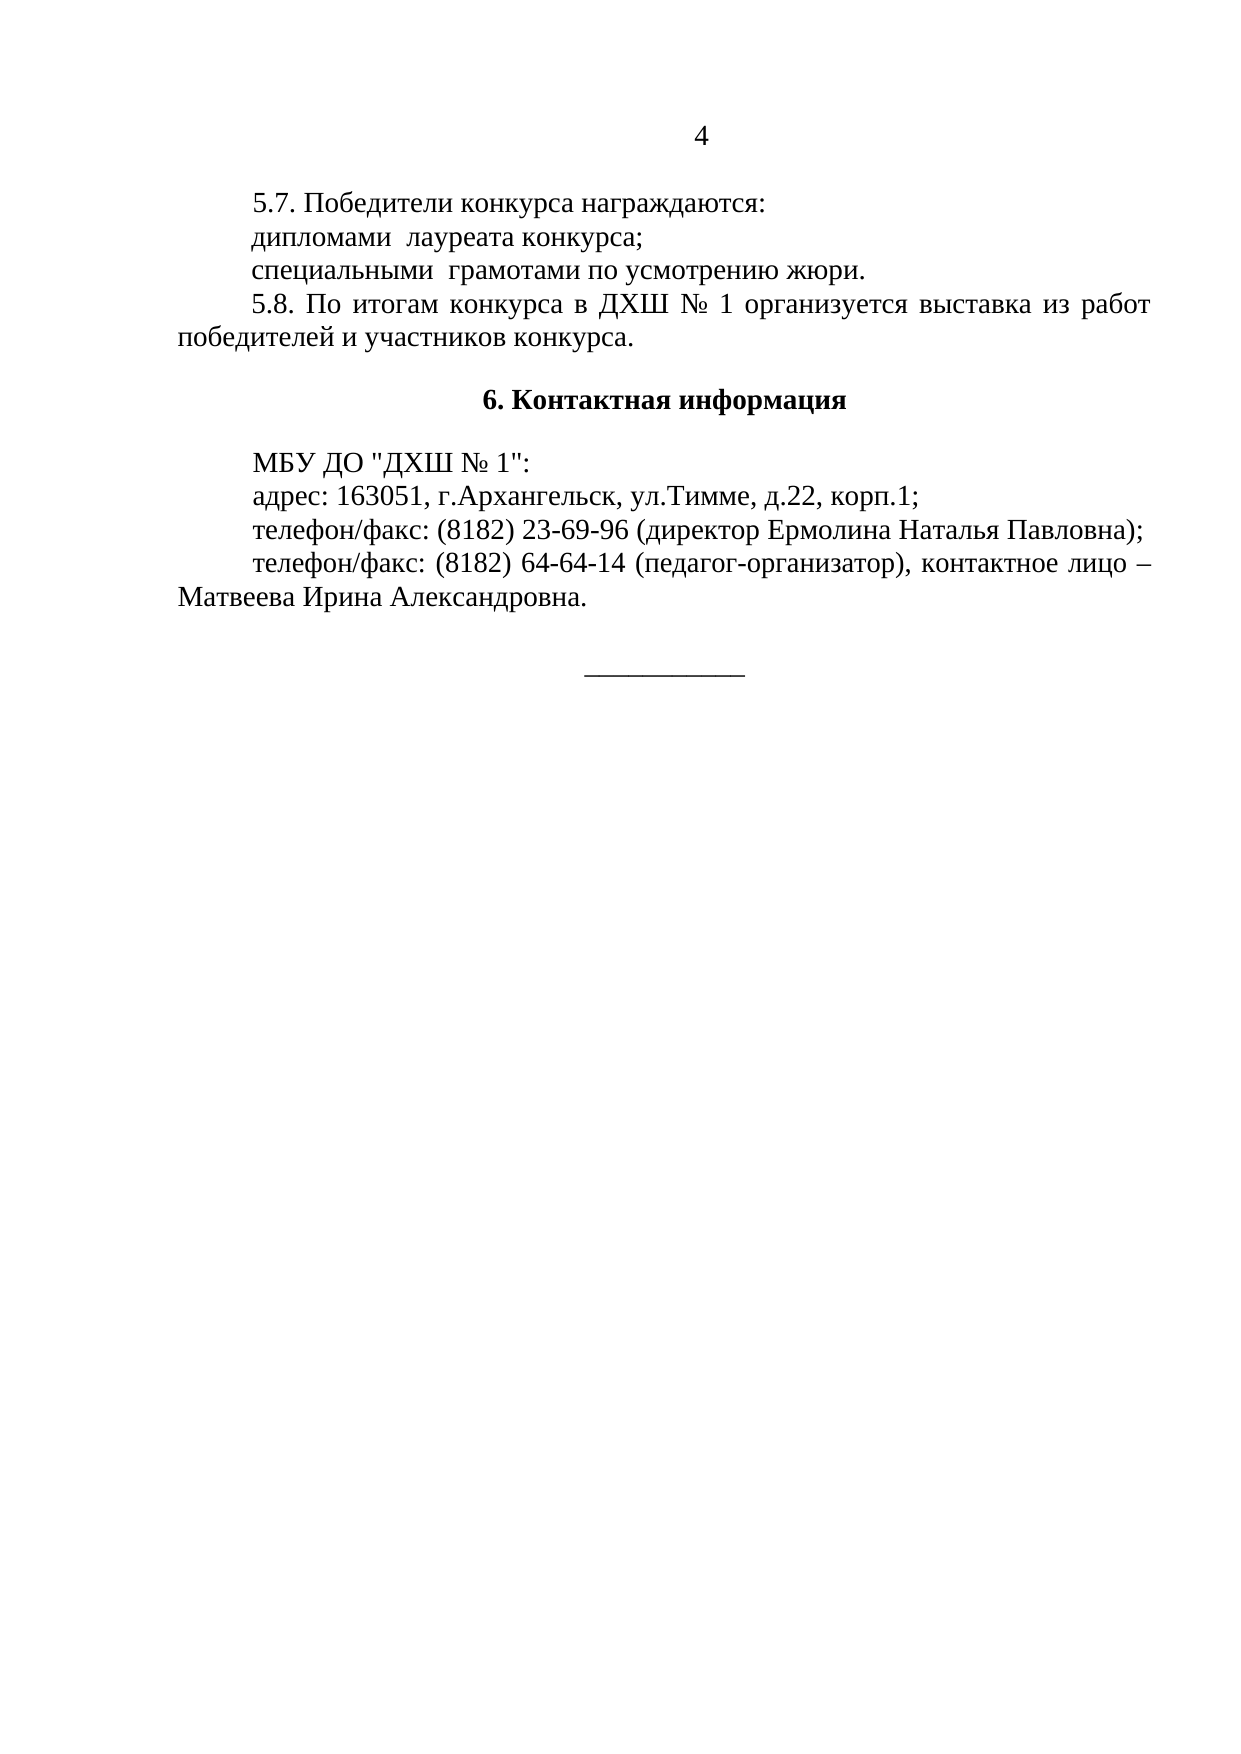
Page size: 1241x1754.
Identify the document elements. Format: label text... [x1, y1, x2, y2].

text телефон/факс: (8182) 64-64-14 (педагог-организатор), контактное лицо – Матвеева Ирина Александровна. [177, 545, 1152, 612]
text ___________ [177, 646, 1152, 679]
text адрес: 163051, г.Архангельск, ул.Тимме, д.22, корп.1; [177, 478, 1152, 512]
text дипломами лауреата конкурса; [177, 219, 1152, 252]
text специальными грамотами по усмотрению жюри. [177, 252, 1152, 286]
text 6. Контактная информация [177, 382, 1152, 416]
text 4 [177, 118, 1152, 152]
text МБУ ДО "ДХШ № 1": [177, 445, 1152, 478]
text телефон/факс: (8182) 23-69-96 (директор Ермолина Наталья Павловна); [177, 512, 1152, 545]
text 5.7. Победители конкурса награждаются: [177, 185, 1152, 219]
text 5.8. По итогам конкурса в ДХШ № 1 организуется выставка из работ победителей и участников конкурса. [177, 286, 1152, 353]
